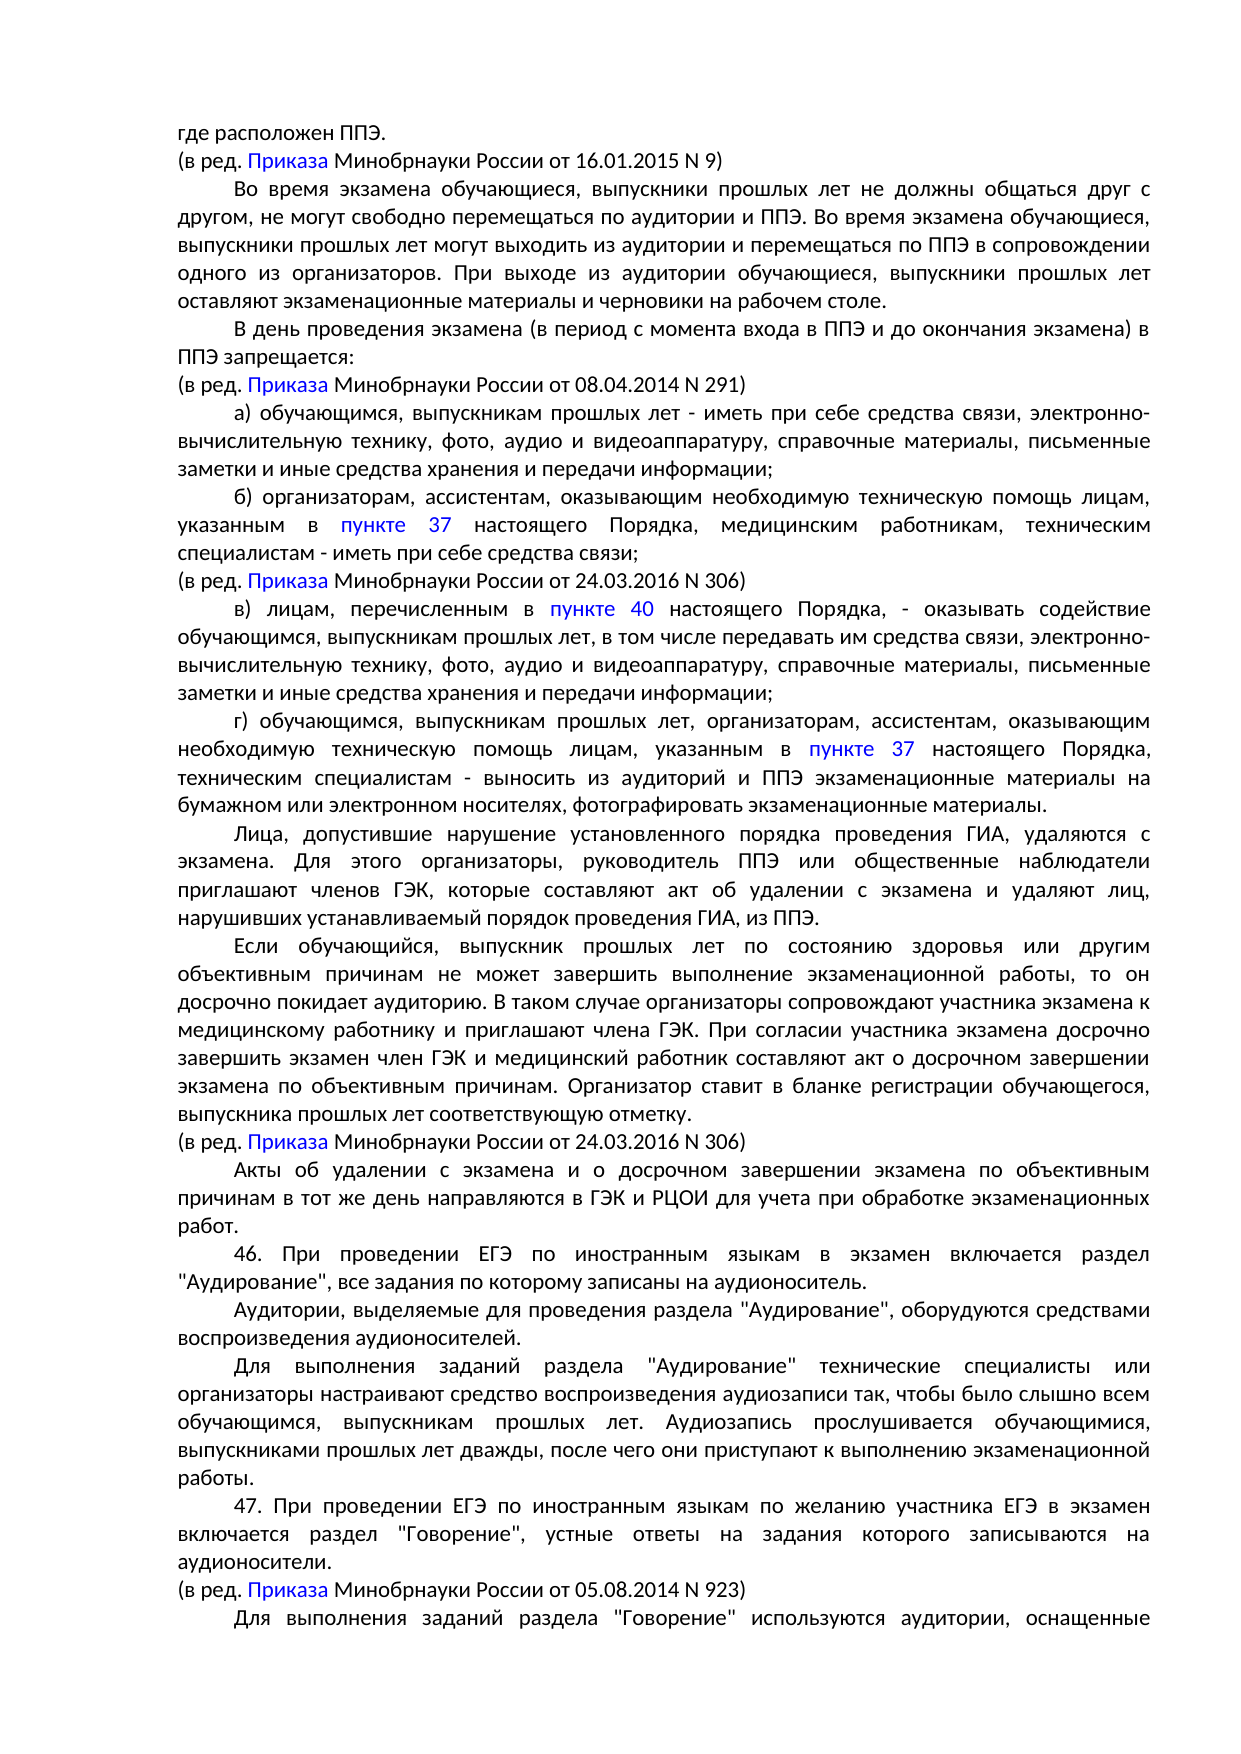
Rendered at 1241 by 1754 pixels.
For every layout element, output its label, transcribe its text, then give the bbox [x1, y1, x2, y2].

text г) обучающимся, выпускникам прошлых лет, организаторам, ассистентам, оказывающим необходимую техническую помощь лицам, указанным в пункте 37 настоящего Порядка, техническим специалистам - выносить из аудиторий и ППЭ экзаменационные материалы на бумажном или электронном носителях, фотографировать экзаменационные материалы. [177, 707, 1152, 819]
text (в ред. Приказа Минобрнауки России от 08.04.2014 N 291) [177, 370, 1152, 398]
text В день проведения экзамена (в период с момента входа в ППЭ и до окончания экзамена) в ППЭ запрещается: [177, 314, 1152, 370]
text Лица, допустившие нарушение установленного порядка проведения ГИА, удаляются с экзамена. Для этого организаторы, руководитель ППЭ или общественные наблюдатели приглашают членов ГЭК, которые составляют акт об удалении с экзамена и удаляют лиц, нарушивших устанавливаемый порядок проведения ГИА, из ППЭ. [177, 819, 1152, 931]
text Во время экзамена обучающиеся, выпускники прошлых лет не должны общаться друг с другом, не могут свободно перемещаться по аудитории и ППЭ. Во время экзамена обучающиеся, выпускники прошлых лет могут выходить из аудитории и перемещаться по ППЭ в сопровождении одного из организаторов. При выходе из аудитории обучающиеся, выпускники прошлых лет оставляют экзаменационные материалы и черновики на рабочем столе. [177, 174, 1152, 314]
text (в ред. Приказа Минобрнауки России от 16.01.2015 N 9) [177, 146, 1152, 174]
text (в ред. Приказа Минобрнауки России от 24.03.2016 N 306) [177, 1127, 1152, 1155]
text б) организаторам, ассистентам, оказывающим необходимую техническую помощь лицам, указанным в пункте 37 настоящего Порядка, медицинским работникам, техническим специалистам - иметь при себе средства связи; [177, 482, 1152, 566]
text Если обучающийся, выпускник прошлых лет по состоянию здоровья или другим объективным причинам не может завершить выполнение экзаменационной работы, то он досрочно покидает аудиторию. В таком случае организаторы сопровождают участника экзамена к медицинскому работнику и приглашают члена ГЭК. При согласии участника экзамена досрочно завершить экзамен член ГЭК и медицинский работник составляют акт о досрочном завершении экзамена по объективным причинам. Организатор ставит в бланке регистрации обучающегося, выпускника прошлых лет соответствующую отметку. [177, 931, 1152, 1127]
text Аудитории, выделяемые для проведения раздела "Аудирование", оборудуются средствами воспроизведения аудионосителей. [177, 1295, 1152, 1351]
text Для выполнения заданий раздела "Аудирование" технические специалисты или организаторы настраивают средство воспроизведения аудиозаписи так, чтобы было слышно всем обучающимся, выпускникам прошлых лет. Аудиозапись прослушивается обучающимися, выпускниками прошлых лет дважды, после чего они приступают к выполнению экзаменационной работы. [177, 1351, 1152, 1491]
text в) лицам, перечисленным в пункте 40 настоящего Порядка, - оказывать содействие обучающимся, выпускникам прошлых лет, в том числе передавать им средства связи, электронно-вычислительную технику, фото, аудио и видеоаппаратуру, справочные материалы, письменные заметки и иные средства хранения и передачи информации; [177, 594, 1152, 707]
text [177, 1603, 1152, 1631]
text (в ред. Приказа Минобрнауки России от 24.03.2016 N 306) [177, 566, 1152, 594]
text (в ред. Приказа Минобрнауки России от 05.08.2014 N 923) [177, 1575, 1152, 1603]
text 47. При проведении ЕГЭ по иностранным языкам по желанию участника ЕГЭ в экзамен включается раздел "Говорение", устные ответы на задания которого записываются на аудионосители. [177, 1491, 1152, 1575]
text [177, 118, 1152, 146]
text Акты об удалении с экзамена и о досрочном завершении экзамена по объективным причинам в тот же день направляются в ГЭК и РЦОИ для учета при обработке экзаменационных работ. [177, 1155, 1152, 1239]
text а) обучающимся, выпускникам прошлых лет - иметь при себе средства связи, электронно-вычислительную технику, фото, аудио и видеоаппаратуру, справочные материалы, письменные заметки и иные средства хранения и передачи информации; [177, 398, 1152, 482]
text 46. При проведении ЕГЭ по иностранным языкам в экзамен включается раздел "Аудирование", все задания по которому записаны на аудионоситель. [177, 1239, 1152, 1295]
